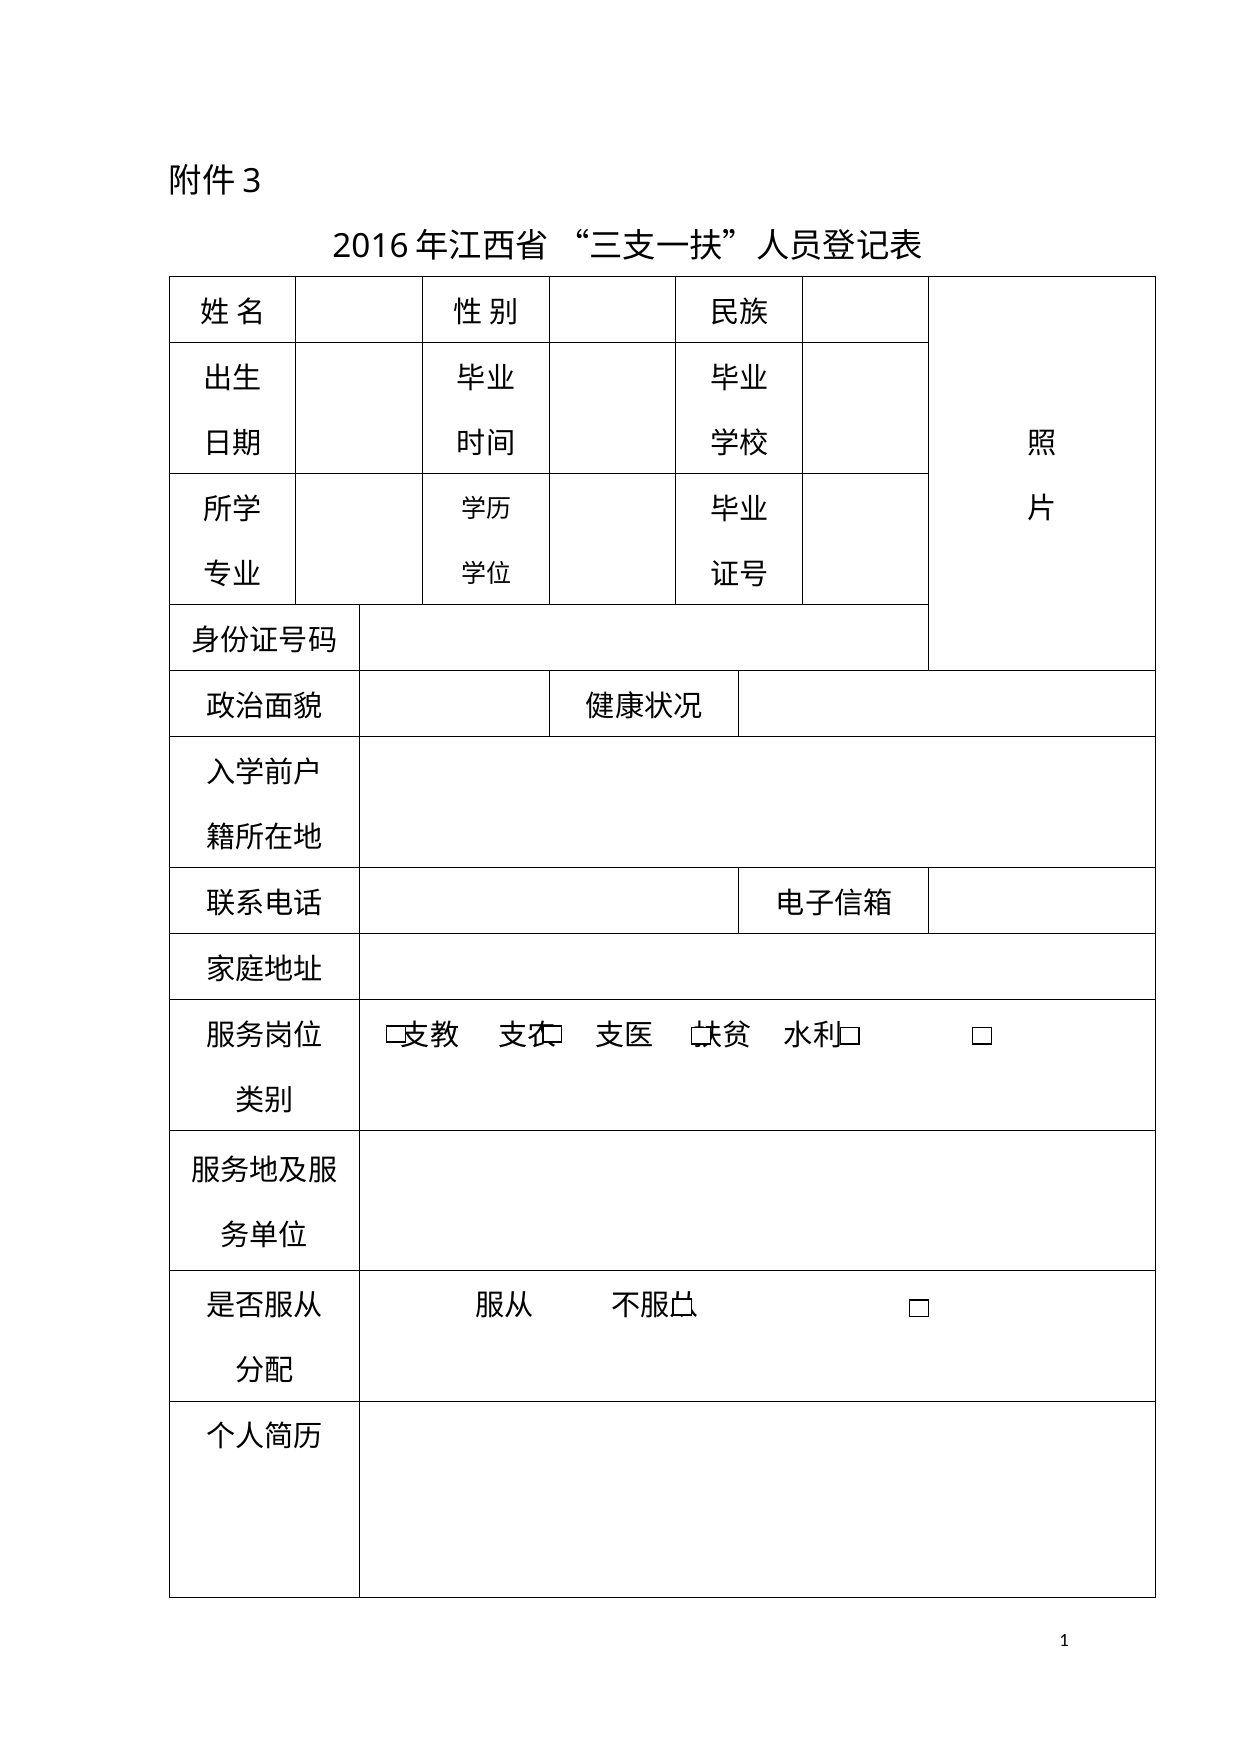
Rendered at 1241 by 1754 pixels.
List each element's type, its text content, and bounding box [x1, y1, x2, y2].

table_header 照 片 [929, 277, 1155, 670]
table_cell [803, 343, 928, 473]
table_cell 所学 专业 [170, 474, 295, 604]
table_cell 身份证号码 [170, 605, 359, 670]
table_cell 毕业 证号 [676, 474, 802, 604]
table_header 姓 名 [170, 277, 295, 342]
table_cell 支教 支农 支医 扶贫 水利 [360, 1000, 1155, 1130]
table_cell [550, 343, 675, 473]
table_cell 个人简历 [170, 1402, 359, 1597]
table_cell [296, 474, 422, 604]
table_header 民族 [676, 277, 802, 342]
table_cell 出生 日期 [170, 343, 295, 473]
table_cell 学历 学位 [423, 474, 549, 604]
table_cell [360, 605, 928, 670]
table_cell 电子信箱 [739, 868, 928, 933]
table_cell [360, 934, 1155, 999]
table_header [296, 277, 422, 342]
table_cell 政治面貌 [170, 671, 359, 736]
table_cell [929, 868, 1155, 933]
table_header 性 别 [423, 277, 549, 342]
text 附件3 [169, 146, 1069, 211]
table_cell [803, 474, 928, 604]
table_cell 毕业 时间 [423, 343, 549, 473]
text 2016年江西省 “三支一扶”人员登记表 [169, 211, 1069, 276]
table_cell [739, 671, 1155, 736]
table_cell [360, 1402, 1155, 1597]
table_header [803, 277, 928, 342]
table_cell [360, 737, 1155, 867]
table_cell 毕业 学校 [676, 343, 802, 473]
table_cell [360, 868, 738, 933]
table_header [550, 277, 675, 342]
table_cell 家庭地址 [170, 934, 359, 999]
table_cell 联系电话 [170, 868, 359, 933]
table_cell [360, 1131, 1155, 1269]
table_cell [296, 343, 422, 473]
table_cell 服从 不服从 [360, 1271, 1155, 1401]
table_cell [360, 671, 549, 736]
table_cell 健康状况 [550, 671, 738, 736]
table_cell 是否服从 分配 [170, 1271, 359, 1401]
table_cell [550, 474, 675, 604]
table_cell 服务地及服务单位 [170, 1131, 359, 1269]
table_cell 服务岗位 类别 [170, 1000, 359, 1130]
table_cell 入学前户 籍所在地 [170, 737, 359, 867]
